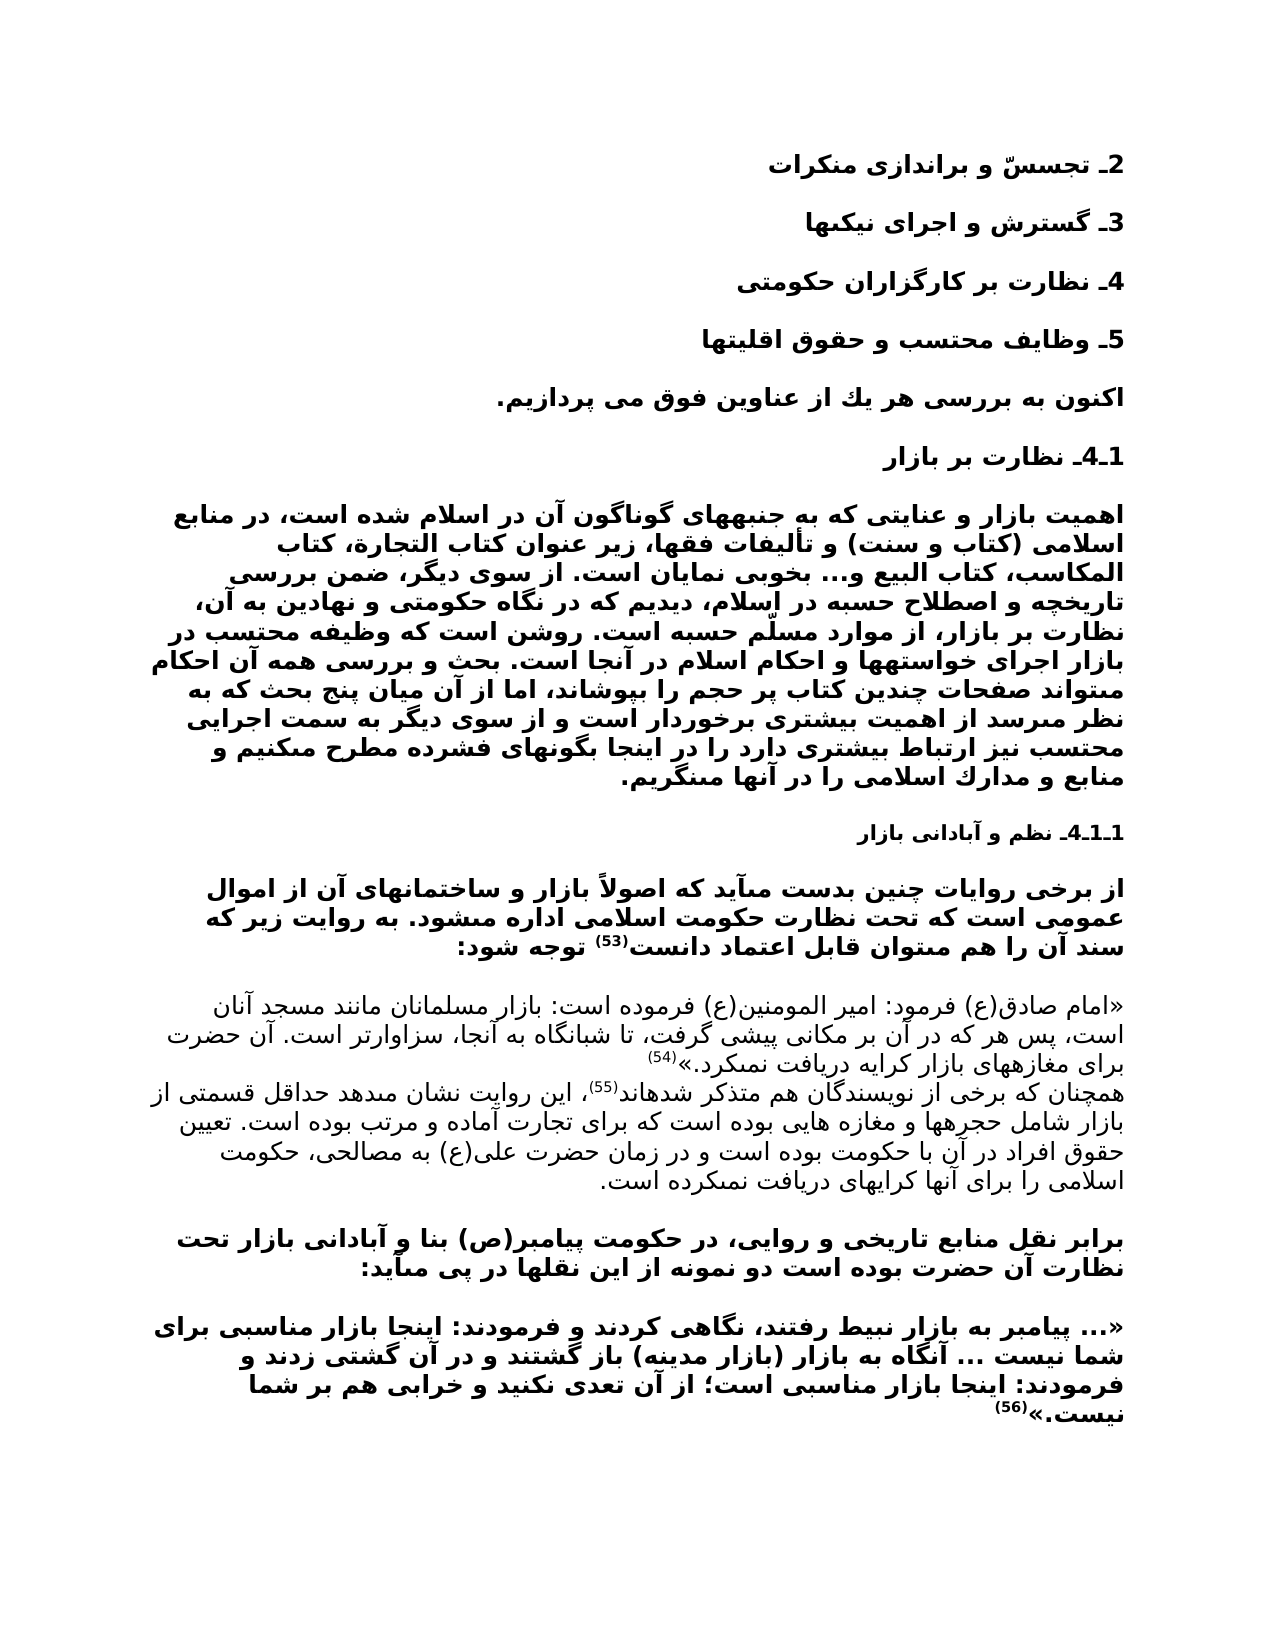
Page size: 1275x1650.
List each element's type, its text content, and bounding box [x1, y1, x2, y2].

text «امام صادق(ع) فرمود: امير المومنين(ع) فرموده است: بازار مسلمانان مانند مسجد آنان است، پس هر كه در آن بر مكانى پيشى گرفت، تا شبانگاه به آنجا، سزاوارتر است. آن حضرت براى مغازه‏هاى بازار كرايه دريافت نمى‏كرد.»(54) [150, 991, 1125, 1078]
text 3ـ گسترش و اجراى نيكى‏ها [150, 208, 1125, 237]
text 4ـ نظارت بر كارگزاران حكومتى [150, 267, 1125, 296]
text 1ـ4ـ نظارت بر بازار [150, 442, 1125, 471]
text برابر نقل منابع تاريخى و روايى، در حكومت پيامبر(ص) بنا و آبادانى بازار تحت نظارت آن حضرت بوده است دو نمونه از اين نقل‏ها در پى مى‏آيد: [150, 1224, 1125, 1283]
text اكنون به بررسى هر يك از عناوين فوق مى پردازيم. [150, 383, 1125, 412]
text همچنان كه برخى از نويسندگان هم متذكر شده‏اند(55)، اين روايت نشان مى‏دهد حداقل قسمتى از بازار شامل حجره‏ها و مغازه هايى بوده است كه براى تجارت آماده و مرتب بوده است. تعيين حقوق افراد در آن با حكومت بوده است و در زمان حضرت على(ع) به مصالحى، حكومت اسلامى را براى آنها كرايه‏اى دريافت نمى‏كرده است. [150, 1078, 1125, 1195]
text 5ـ وظايف محتسب و حقوق اقليت‏ها [150, 325, 1125, 354]
text «... پيامبر به بازار نبيط رفتند، نگاهى كردند و فرمودند: اينجا بازار مناسبى براى شما نيست ... آنگاه به بازار (بازار مدينه) باز گشتند و در آن گشتى زدند و فرمودند: اينجا بازار مناسبى است؛ از آن تعدى نكنيد و خرابى هم بر شما نيست.»(56) [150, 1312, 1125, 1428]
text از برخى روايات چنين بدست مى‏آيد كه اصولاً بازار و ساختمان‏هاى آن از اموال عمومى است كه تحت نظارت حكومت اسلامى اداره مى‏شود. به روايت زير كه سند آن را هم مى‏توان قابل اعتماد دانست(53) توجه شود: [150, 874, 1125, 962]
text 1ـ1ـ4ـ نظم و آبادانى بازار [150, 821, 1125, 845]
text اهميت بازار و عنايتى كه به جنبه‏هاى گوناگون آن در اسلام شده است، در منابع اسلامى (كتاب و سنت) و تأليفات فقها، زير عنوان كتاب التجارة، كتاب المكاسب، كتاب البيع و... بخوبى نمايان است. از سوى ديگر، ضمن بررسى تاريخچه و اصطلاح حسبه در اسلام، ديديم كه در نگاه حكومتى و نهادين به آن، نظارت بر بازار، از موارد مسلّم حسبه است. روشن است كه وظيفه محتسب در بازار اجراى خواسته‏ها و احكام اسلام در آنجا است. بحث و بررسى همه آن احكام مى‏تواند صفحات چندين كتاب پر حجم را بپوشاند، اما از آن ميان پنج بحث كه به نظر مى‏رسد از اهميت بيشترى برخوردار است و از سوى ديگر به سمت اجرايى محتسب نيز ارتباط بيشترى دارد را در اينجا بگونه‏اى فشرده مطرح مى‏كنيم و منابع و مدارك اسلامى را در آنها مى‏نگريم. [150, 500, 1125, 792]
text 2ـ تجسسّ و براندازى منكرات [150, 150, 1125, 179]
